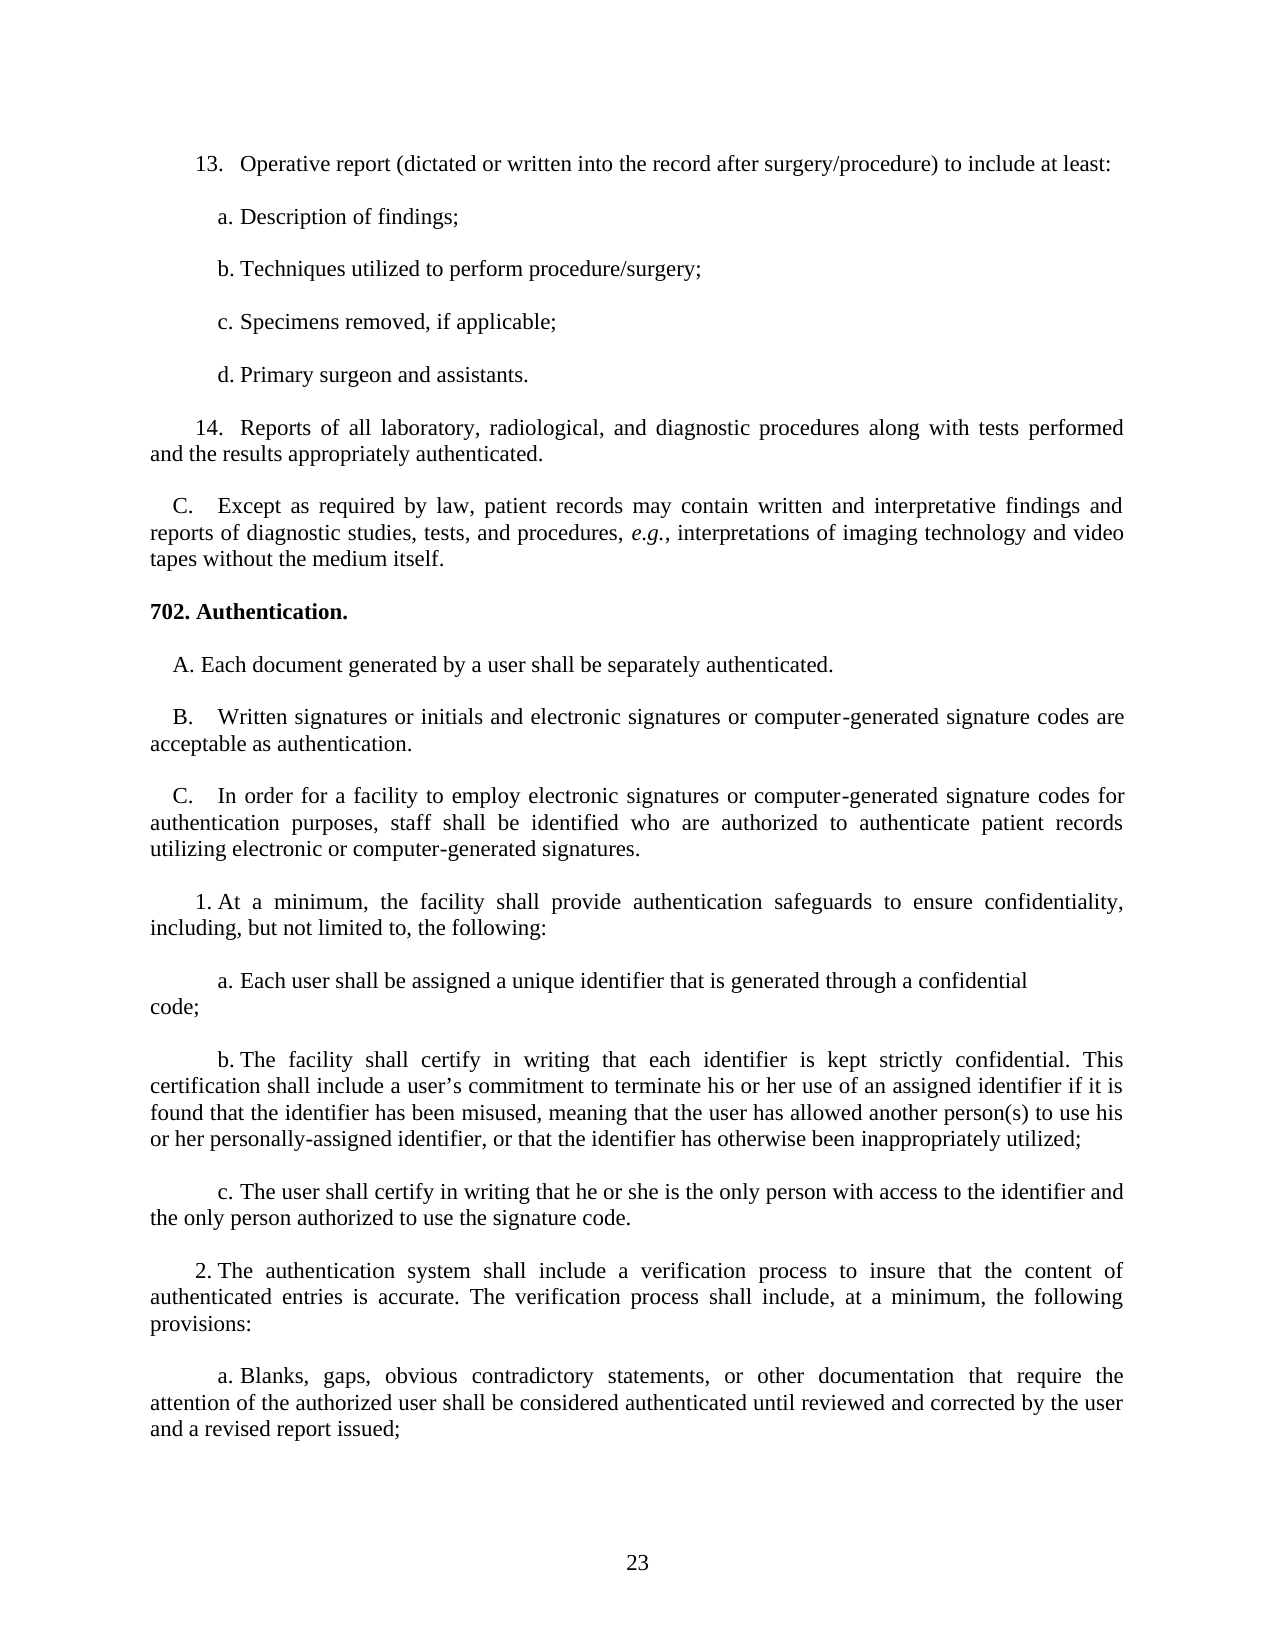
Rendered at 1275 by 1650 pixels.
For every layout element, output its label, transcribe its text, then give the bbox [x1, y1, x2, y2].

text b. Techniques utilized to perform procedure/surgery; [150, 255, 1125, 282]
text 14. Reports of all laboratory, radiological, and diagnostic procedures along with tests performed and the results appropriately authenticated. [150, 413, 1125, 466]
text a. Blanks, gaps, obvious contradictory statements, or other documentation that require the attention of the authorized user shall be considered authenticated until reviewed and corrected by the user and a revised report issued; [150, 1362, 1125, 1441]
text 2. The authentication system shall include a verification process to insure that the content of authenticated entries is accurate. The verification process shall include, at a minimum, the following provisions: [150, 1257, 1125, 1336]
text c. Specimens removed, if applicable; [150, 308, 1125, 334]
text a. Each user shall be assigned a unique identifier that is generated through a confidential [150, 967, 1125, 993]
text 702. Authentication. [150, 598, 1125, 624]
text d. Primary surgeon and assistants. [150, 361, 1125, 387]
text b. The facility shall certify in writing that each identifier is kept strictly confidential. This certification shall include a user’s commitment to terminate his or her use of an assigned identifier if it is found that the identifier has been misused, meaning that the user has allowed another person(s) to use his or her personally-assigned identifier, or that the identifier has otherwise been inappropriately utilized; [150, 1046, 1125, 1151]
text 13. Operative report (dictated or written into the record after surgery/procedure) to include at least: [150, 150, 1125, 176]
text c. The user shall certify in writing that he or she is the only person with access to the identifier and the only person authorized to use the signature code. [150, 1178, 1125, 1231]
text 1. At a minimum, the facility shall provide authentication safeguards to ensure confidentiality, including, but not limited to, the following: [150, 888, 1125, 941]
text C. In order for a facility to employ electronic signatures or computer-generated signature codes for authentication purposes, staff shall be identified who are authorized to authenticate patient records utilizing electronic or computer-generated signatures. [150, 782, 1125, 862]
text code; [150, 993, 1125, 1020]
text B. Written signatures or initials and electronic signatures or computer-generated signature codes are acceptable as authentication. [150, 703, 1125, 756]
text C. Except as required by law, patient records may contain written and interpretative findings and reports of diagnostic studies, tests, and procedures, e.g., interpretations of imaging technology and video tapes without the medium itself. [150, 493, 1125, 572]
text a. Description of findings; [150, 203, 1125, 229]
text A. Each document generated by a user shall be separately authenticated. [150, 651, 1125, 677]
